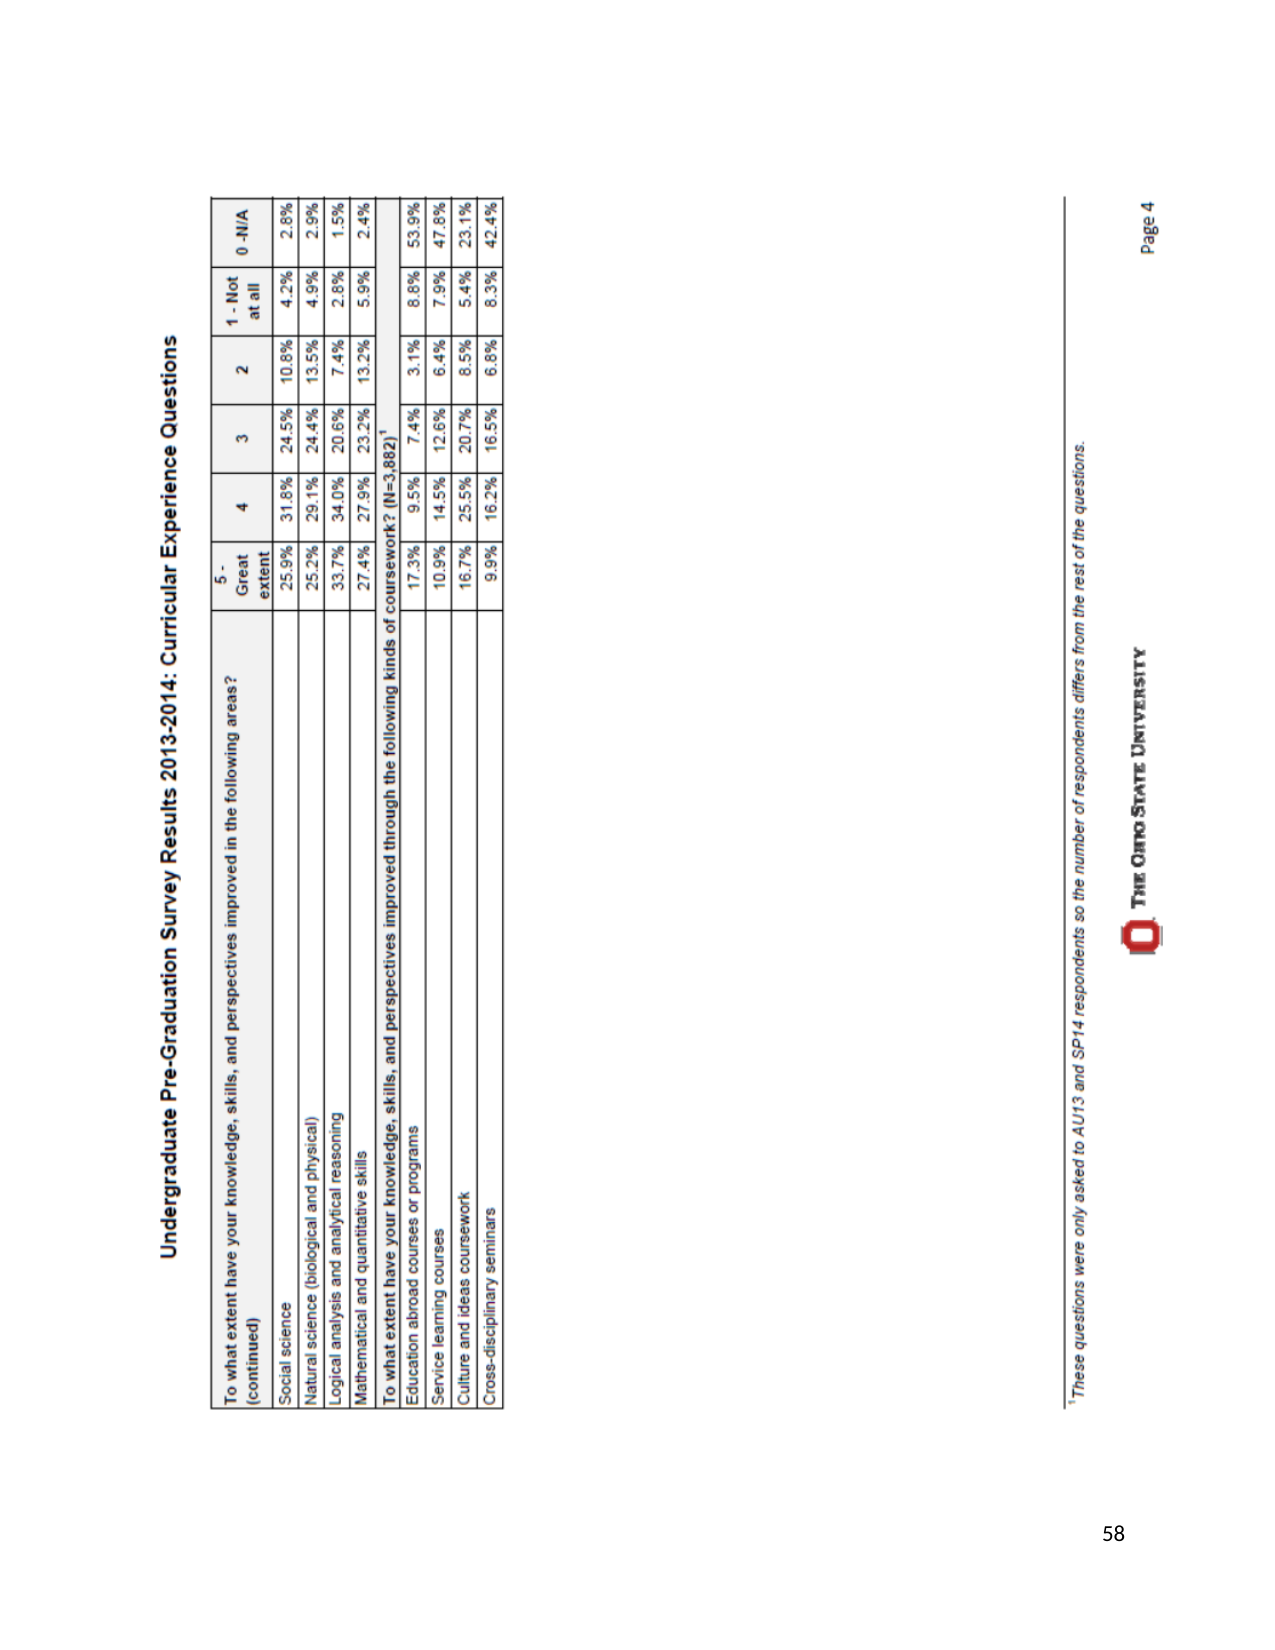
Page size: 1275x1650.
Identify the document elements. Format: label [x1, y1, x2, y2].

picture [152, 158, 1170, 1437]
